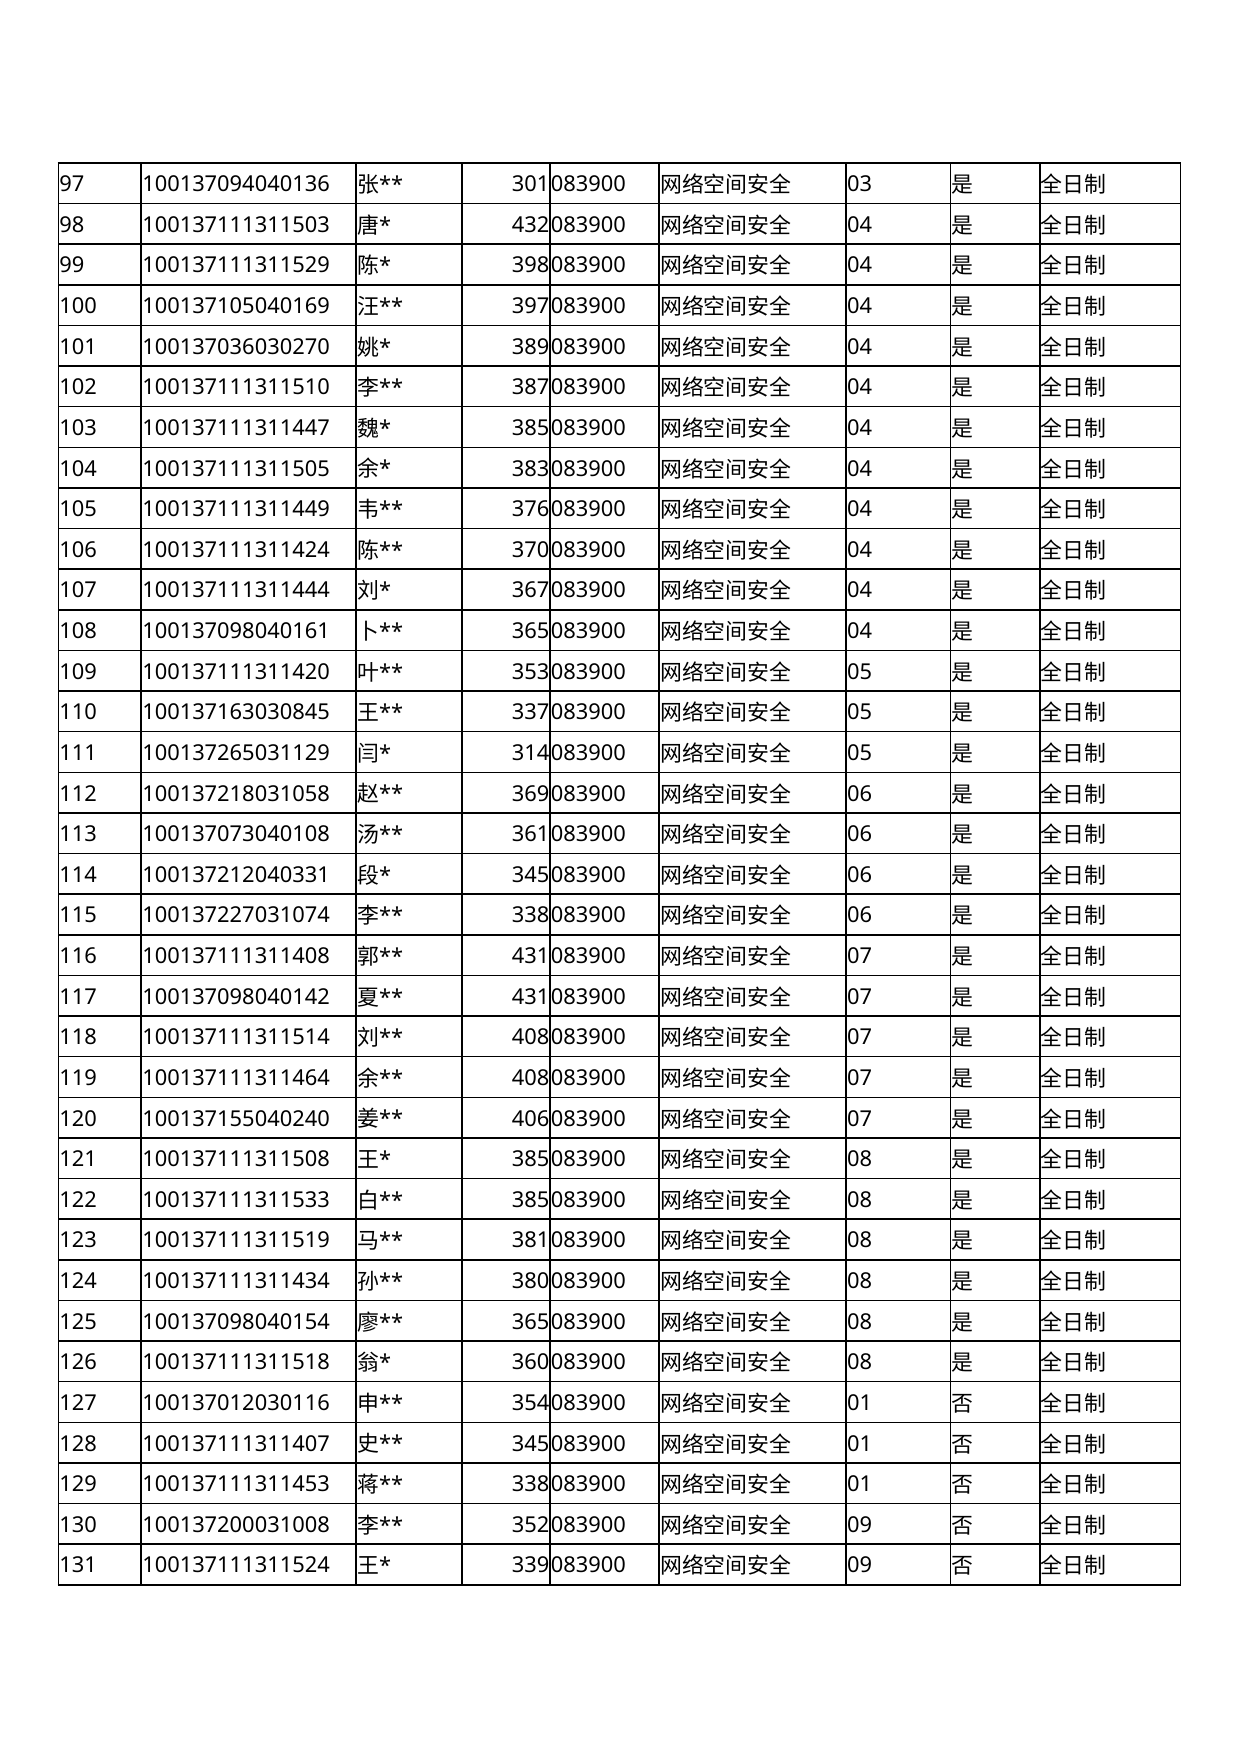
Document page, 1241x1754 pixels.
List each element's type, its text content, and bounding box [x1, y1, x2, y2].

table_cell 04 [847, 529, 950, 568]
table_cell 闫* [357, 732, 461, 771]
table_cell 100137111311508 [142, 1139, 355, 1178]
table_cell 韦** [357, 489, 461, 528]
table_cell 083900 [551, 976, 658, 1015]
table_cell 083900 [551, 164, 658, 203]
table_cell 03 [847, 164, 950, 203]
table_cell 108 [59, 611, 140, 649]
table_cell 083900 [551, 245, 658, 284]
table_cell 105 [59, 489, 140, 528]
table_cell 网络空间安全 [660, 1261, 845, 1299]
table_cell 352 [463, 1504, 549, 1543]
table_cell 113 [59, 814, 140, 853]
table_cell 100137111311453 [142, 1464, 355, 1503]
table_cell 06 [847, 814, 950, 853]
table_cell 08 [847, 1220, 950, 1259]
table_cell 100137212040331 [142, 854, 355, 893]
table_cell 08 [847, 1261, 950, 1299]
table_cell 全日制 [1041, 570, 1180, 609]
table_cell 04 [847, 245, 950, 284]
table_cell 126 [59, 1342, 140, 1381]
table_cell 083900 [551, 529, 658, 568]
table_cell 05 [847, 692, 950, 731]
table_cell 04 [847, 448, 950, 487]
table_cell 网络空间安全 [660, 895, 845, 934]
table_cell 08 [847, 1301, 950, 1340]
table_cell 全日制 [1041, 529, 1180, 568]
table_cell 王* [357, 1545, 461, 1584]
table_cell 是 [951, 814, 1039, 853]
table_cell 全日制 [1041, 1017, 1180, 1056]
table_cell 110 [59, 692, 140, 731]
table_cell 网络空间安全 [660, 1342, 845, 1381]
table_cell 337 [463, 692, 549, 731]
table_cell 网络空间安全 [660, 489, 845, 528]
table_cell 100137265031129 [142, 732, 355, 771]
table_cell 是 [951, 407, 1039, 446]
table_cell 408 [463, 1057, 549, 1096]
table_cell 100137098040154 [142, 1301, 355, 1340]
table_cell 121 [59, 1139, 140, 1178]
table_cell 网络空间安全 [660, 1504, 845, 1543]
table_cell 网络空间安全 [660, 1423, 845, 1462]
table_cell 王* [357, 1139, 461, 1178]
table_cell 王** [357, 692, 461, 731]
table_cell 汪** [357, 286, 461, 324]
table_cell 李** [357, 1504, 461, 1543]
table_cell 网络空间安全 [660, 245, 845, 284]
table_cell 083900 [551, 1057, 658, 1096]
table_cell 全日制 [1041, 1179, 1180, 1218]
table_cell 全日制 [1041, 1139, 1180, 1178]
table_cell 100137105040169 [142, 286, 355, 324]
table_cell 是 [951, 692, 1039, 731]
table_cell 083900 [551, 1382, 658, 1421]
table_cell 109 [59, 651, 140, 690]
table_cell 是 [951, 1220, 1039, 1259]
table_cell 354 [463, 1382, 549, 1421]
table_cell 唐* [357, 204, 461, 243]
table_cell 122 [59, 1179, 140, 1218]
table_cell 翁* [357, 1342, 461, 1381]
table_cell 姜** [357, 1098, 461, 1137]
table_cell 345 [463, 1423, 549, 1462]
table_cell 网络空间安全 [660, 164, 845, 203]
table_cell 网络空间安全 [660, 692, 845, 731]
table_cell 马** [357, 1220, 461, 1259]
table_cell 338 [463, 895, 549, 934]
table_cell 083900 [551, 814, 658, 853]
table_cell 郭** [357, 936, 461, 974]
table_cell 01 [847, 1423, 950, 1462]
table_cell 网络空间安全 [660, 529, 845, 568]
table_cell 网络空间安全 [660, 326, 845, 365]
table_cell 全日制 [1041, 367, 1180, 406]
table_cell 389 [463, 326, 549, 365]
table_cell 余** [357, 1057, 461, 1096]
table_cell 131 [59, 1545, 140, 1584]
table_cell 04 [847, 204, 950, 243]
table_cell 全日制 [1041, 1423, 1180, 1462]
table_cell 124 [59, 1261, 140, 1299]
table_cell 381 [463, 1220, 549, 1259]
table_cell 100137111311505 [142, 448, 355, 487]
table_cell 100137200031008 [142, 1504, 355, 1543]
table_cell 100137111311533 [142, 1179, 355, 1218]
table_cell 100137111311510 [142, 367, 355, 406]
table_cell 100 [59, 286, 140, 324]
table_cell 否 [951, 1545, 1039, 1584]
table_cell 04 [847, 326, 950, 365]
table_cell 100137111311408 [142, 936, 355, 974]
table_cell 网络空间安全 [660, 976, 845, 1015]
table_cell 119 [59, 1057, 140, 1096]
table_cell 083900 [551, 1504, 658, 1543]
table_cell 是 [951, 936, 1039, 974]
table_cell 09 [847, 1504, 950, 1543]
table_cell 全日制 [1041, 773, 1180, 812]
table_cell 全日制 [1041, 895, 1180, 934]
table_cell 083900 [551, 326, 658, 365]
table_cell 100137073040108 [142, 814, 355, 853]
table_cell 是 [951, 1342, 1039, 1381]
table_cell 116 [59, 936, 140, 974]
table_cell 100137111311529 [142, 245, 355, 284]
table_cell 全日制 [1041, 204, 1180, 243]
table_cell 全日制 [1041, 326, 1180, 365]
table_cell 01 [847, 1382, 950, 1421]
table_cell 否 [951, 1464, 1039, 1503]
table_cell 123 [59, 1220, 140, 1259]
table_cell 是 [951, 1017, 1039, 1056]
table_cell 全日制 [1041, 164, 1180, 203]
table_cell 339 [463, 1545, 549, 1584]
table_cell 083900 [551, 489, 658, 528]
table_cell 全日制 [1041, 1098, 1180, 1137]
table_cell 全日制 [1041, 814, 1180, 853]
table_cell 100137155040240 [142, 1098, 355, 1137]
table_cell 是 [951, 1301, 1039, 1340]
table_cell 367 [463, 570, 549, 609]
table_cell 406 [463, 1098, 549, 1137]
table_cell 全日制 [1041, 692, 1180, 731]
table_cell 网络空间安全 [660, 1382, 845, 1421]
table_cell 083900 [551, 407, 658, 446]
table_cell 111 [59, 732, 140, 771]
table_cell 431 [463, 936, 549, 974]
table_cell 385 [463, 407, 549, 446]
table_cell 网络空间安全 [660, 732, 845, 771]
table_cell 廖** [357, 1301, 461, 1340]
table_cell 07 [847, 1098, 950, 1137]
table_cell 369 [463, 773, 549, 812]
table_cell 张** [357, 164, 461, 203]
table_cell 083900 [551, 570, 658, 609]
table_cell 是 [951, 164, 1039, 203]
table_cell 130 [59, 1504, 140, 1543]
table_cell 是 [951, 489, 1039, 528]
table_cell 432 [463, 204, 549, 243]
table_cell 100137098040161 [142, 611, 355, 649]
table_cell 385 [463, 1179, 549, 1218]
table_cell 114 [59, 854, 140, 893]
table_cell 网络空间安全 [660, 1017, 845, 1056]
table_cell 08 [847, 1179, 950, 1218]
table_cell 全日制 [1041, 286, 1180, 324]
table_cell 是 [951, 367, 1039, 406]
table_cell 网络空间安全 [660, 773, 845, 812]
table_cell 117 [59, 976, 140, 1015]
table_cell 01 [847, 1464, 950, 1503]
table_cell 083900 [551, 895, 658, 934]
table_cell 100137111311524 [142, 1545, 355, 1584]
table_cell 是 [951, 773, 1039, 812]
table_cell 083900 [551, 1342, 658, 1381]
table_cell 083900 [551, 1017, 658, 1056]
table_cell 112 [59, 773, 140, 812]
table_cell 余* [357, 448, 461, 487]
table_cell 全日制 [1041, 732, 1180, 771]
table_cell 408 [463, 1017, 549, 1056]
table_cell 083900 [551, 1301, 658, 1340]
table_cell 100137111311449 [142, 489, 355, 528]
table_cell 是 [951, 286, 1039, 324]
table_cell 全日制 [1041, 1301, 1180, 1340]
table_cell 314 [463, 732, 549, 771]
table_cell 08 [847, 1139, 950, 1178]
table_cell 刘** [357, 1017, 461, 1056]
table_cell 353 [463, 651, 549, 690]
table_cell 全日制 [1041, 1464, 1180, 1503]
table_cell 是 [951, 1139, 1039, 1178]
table_cell 127 [59, 1382, 140, 1421]
table_cell 04 [847, 367, 950, 406]
table_cell 118 [59, 1017, 140, 1056]
table_cell 083900 [551, 773, 658, 812]
table_cell 083900 [551, 204, 658, 243]
table_cell 398 [463, 245, 549, 284]
table_cell 083900 [551, 692, 658, 731]
table_cell 是 [951, 1261, 1039, 1299]
table_cell 网络空间安全 [660, 651, 845, 690]
table_cell 全日制 [1041, 1057, 1180, 1096]
table_cell 345 [463, 854, 549, 893]
table_cell 否 [951, 1423, 1039, 1462]
table_cell 083900 [551, 1139, 658, 1178]
table_cell 361 [463, 814, 549, 853]
table_cell 否 [951, 1382, 1039, 1421]
table_cell 103 [59, 407, 140, 446]
table_cell 100137111311407 [142, 1423, 355, 1462]
table_cell 385 [463, 1139, 549, 1178]
table_cell 083900 [551, 1423, 658, 1462]
table_cell 李** [357, 367, 461, 406]
table_cell 网络空间安全 [660, 367, 845, 406]
table_cell 128 [59, 1423, 140, 1462]
table_cell 380 [463, 1261, 549, 1299]
table_cell 申** [357, 1382, 461, 1421]
table_cell 100137036030270 [142, 326, 355, 365]
table_cell 夏** [357, 976, 461, 1015]
table_cell 全日制 [1041, 245, 1180, 284]
table_cell 是 [951, 651, 1039, 690]
table_cell 100137111311447 [142, 407, 355, 446]
table_cell 100137094040136 [142, 164, 355, 203]
table_cell 是 [951, 732, 1039, 771]
table_cell 387 [463, 367, 549, 406]
table_cell 05 [847, 732, 950, 771]
table_cell 全日制 [1041, 1342, 1180, 1381]
table_cell 是 [951, 854, 1039, 893]
table_cell 否 [951, 1504, 1039, 1543]
table_cell 97 [59, 164, 140, 203]
table_cell 是 [951, 326, 1039, 365]
table_cell 115 [59, 895, 140, 934]
table_cell 全日制 [1041, 611, 1180, 649]
table_cell 083900 [551, 854, 658, 893]
table_cell 是 [951, 895, 1039, 934]
table_cell 083900 [551, 1179, 658, 1218]
table_cell 100137111311420 [142, 651, 355, 690]
table_cell 是 [951, 204, 1039, 243]
table_cell 段* [357, 854, 461, 893]
table_cell 06 [847, 773, 950, 812]
table_cell 全日制 [1041, 976, 1180, 1015]
table_cell 100137012030116 [142, 1382, 355, 1421]
table_cell 104 [59, 448, 140, 487]
table_cell 338 [463, 1464, 549, 1503]
table_cell 100137111311434 [142, 1261, 355, 1299]
table_cell 网络空间安全 [660, 570, 845, 609]
table_cell 125 [59, 1301, 140, 1340]
table_cell 是 [951, 1179, 1039, 1218]
table_cell 120 [59, 1098, 140, 1137]
table_cell 365 [463, 1301, 549, 1340]
table_cell 100137098040142 [142, 976, 355, 1015]
table_cell 网络空间安全 [660, 611, 845, 649]
table_cell 083900 [551, 611, 658, 649]
table_cell 100137163030845 [142, 692, 355, 731]
table_cell 083900 [551, 1098, 658, 1137]
table_cell 083900 [551, 732, 658, 771]
table_cell 07 [847, 976, 950, 1015]
table_cell 129 [59, 1464, 140, 1503]
table_cell 史** [357, 1423, 461, 1462]
table_cell 蒋** [357, 1464, 461, 1503]
table_cell 是 [951, 245, 1039, 284]
table_cell 083900 [551, 1220, 658, 1259]
table_cell 100137111311519 [142, 1220, 355, 1259]
table_cell 全日制 [1041, 407, 1180, 446]
table_cell 100137218031058 [142, 773, 355, 812]
table_cell 陈* [357, 245, 461, 284]
table_cell 姚* [357, 326, 461, 365]
table_cell 叶** [357, 651, 461, 690]
table_cell 107 [59, 570, 140, 609]
table_cell 刘* [357, 570, 461, 609]
table_cell 卜** [357, 611, 461, 649]
table_cell 网络空间安全 [660, 936, 845, 974]
table_cell 网络空间安全 [660, 1057, 845, 1096]
table_cell 431 [463, 976, 549, 1015]
table_cell 是 [951, 529, 1039, 568]
table_cell 360 [463, 1342, 549, 1381]
table_cell 网络空间安全 [660, 814, 845, 853]
table_cell 网络空间安全 [660, 1098, 845, 1137]
table_cell 383 [463, 448, 549, 487]
table_cell 04 [847, 489, 950, 528]
table_cell 100137111311503 [142, 204, 355, 243]
table_cell 04 [847, 570, 950, 609]
table_cell 赵** [357, 773, 461, 812]
table_cell 06 [847, 854, 950, 893]
table_cell 全日制 [1041, 1545, 1180, 1584]
table_cell 网络空间安全 [660, 204, 845, 243]
table_cell 99 [59, 245, 140, 284]
table_cell 全日制 [1041, 651, 1180, 690]
table_cell 07 [847, 1057, 950, 1096]
table_cell 全日制 [1041, 1504, 1180, 1543]
table_cell 是 [951, 1098, 1039, 1137]
table_cell 100137111311424 [142, 529, 355, 568]
table_cell 083900 [551, 448, 658, 487]
table_cell 06 [847, 895, 950, 934]
table_cell 083900 [551, 1464, 658, 1503]
table_cell 05 [847, 651, 950, 690]
table_cell 100137111311514 [142, 1017, 355, 1056]
table_cell 网络空间安全 [660, 407, 845, 446]
table_cell 魏* [357, 407, 461, 446]
table_cell 陈** [357, 529, 461, 568]
table_cell 98 [59, 204, 140, 243]
table_cell 365 [463, 611, 549, 649]
table_cell 网络空间安全 [660, 1301, 845, 1340]
table_cell 08 [847, 1342, 950, 1381]
table_cell 083900 [551, 936, 658, 974]
table_cell 04 [847, 286, 950, 324]
table_cell 全日制 [1041, 854, 1180, 893]
table_cell 汤** [357, 814, 461, 853]
table_cell 106 [59, 529, 140, 568]
table_cell 全日制 [1041, 489, 1180, 528]
table_cell 07 [847, 1017, 950, 1056]
table_cell 网络空间安全 [660, 1220, 845, 1259]
table_cell 397 [463, 286, 549, 324]
table_cell 07 [847, 936, 950, 974]
table_cell 网络空间安全 [660, 1545, 845, 1584]
table_cell 083900 [551, 1261, 658, 1299]
table_cell 09 [847, 1545, 950, 1584]
table_cell 是 [951, 1057, 1039, 1096]
table_cell 是 [951, 611, 1039, 649]
table_cell 是 [951, 448, 1039, 487]
table_cell 376 [463, 489, 549, 528]
table_cell 083900 [551, 286, 658, 324]
table_cell 04 [847, 611, 950, 649]
table_cell 网络空间安全 [660, 1464, 845, 1503]
table_cell 04 [847, 407, 950, 446]
table_cell 301 [463, 164, 549, 203]
table_cell 是 [951, 976, 1039, 1015]
table_cell 是 [951, 570, 1039, 609]
table_cell 李** [357, 895, 461, 934]
table_cell 网络空间安全 [660, 286, 845, 324]
table_cell 全日制 [1041, 1382, 1180, 1421]
table_cell 网络空间安全 [660, 1139, 845, 1178]
table_cell 网络空间安全 [660, 1179, 845, 1218]
table_cell 网络空间安全 [660, 854, 845, 893]
table_cell 083900 [551, 1545, 658, 1584]
table_cell 102 [59, 367, 140, 406]
table_cell 全日制 [1041, 448, 1180, 487]
table_cell 100137111311464 [142, 1057, 355, 1096]
table_cell 网络空间安全 [660, 448, 845, 487]
table_cell 全日制 [1041, 1220, 1180, 1259]
table_cell 100137227031074 [142, 895, 355, 934]
table_cell 083900 [551, 367, 658, 406]
table_cell 100137111311518 [142, 1342, 355, 1381]
table_cell 全日制 [1041, 1261, 1180, 1299]
table_cell 083900 [551, 651, 658, 690]
table_cell 孙** [357, 1261, 461, 1299]
table_cell 101 [59, 326, 140, 365]
table_cell 全日制 [1041, 936, 1180, 974]
table_cell 370 [463, 529, 549, 568]
table_cell 白** [357, 1179, 461, 1218]
table_cell 100137111311444 [142, 570, 355, 609]
